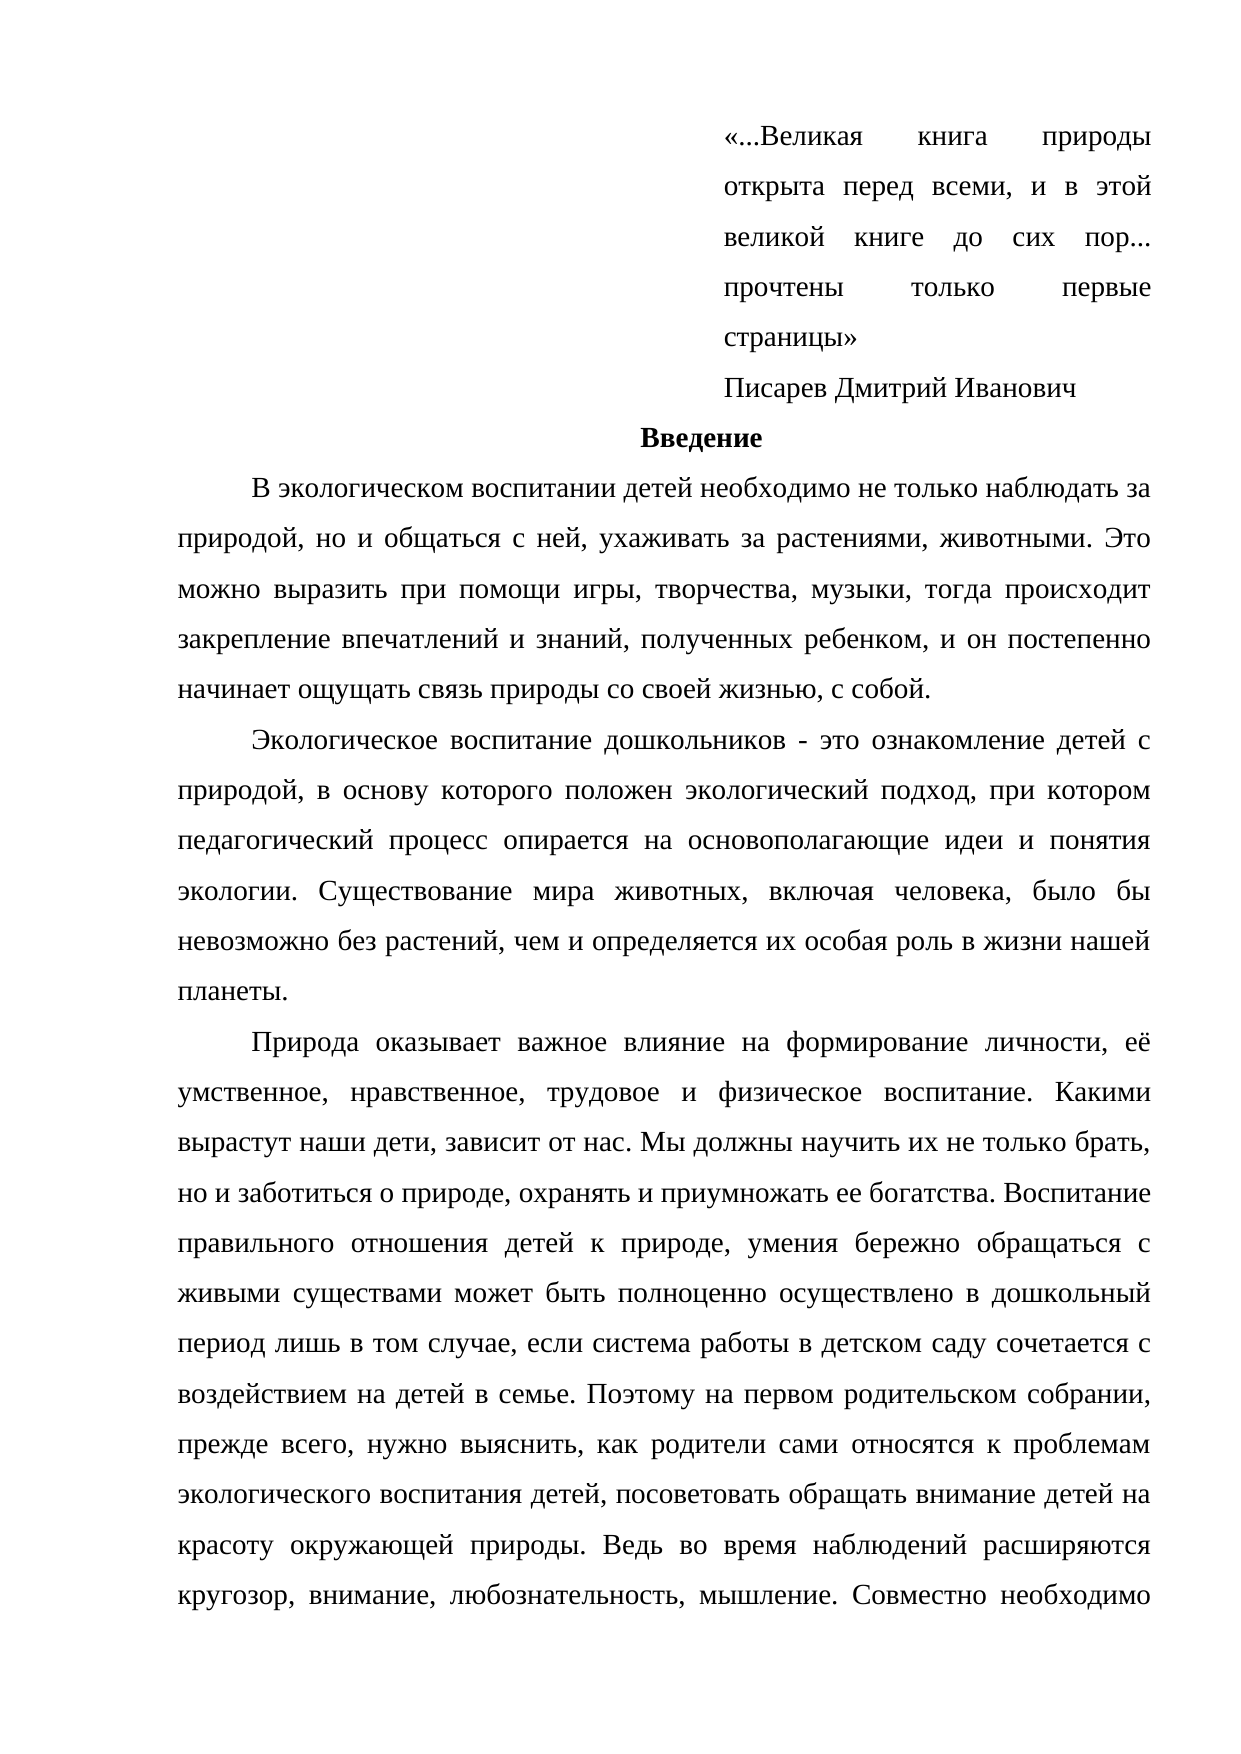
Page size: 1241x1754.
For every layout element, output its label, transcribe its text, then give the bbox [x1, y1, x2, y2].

text Экологическое воспитание дошкольников - это ознакомление детей с природой, в основу которого положен экологический подход, при котором педагогический процесс опирается на основополагающие идеи и понятия экологии. Существование мира животных, включая человека, было бы невозможно без растений, чем и определяется их особая роль в жизни нашей планеты. [177, 722, 1152, 1007]
text В экологическом воспитании детей необходимо не только наблюдать за природой, но и общаться с ней, ухаживать за растениями, животными. Это можно выразить при помощи игры, творчества, музыки, тогда происходит закрепление впечатлений и знаний, полученных ребенком, и он постепенно начинает ощущать связь природы со своей жизнью, с собой. [177, 470, 1152, 705]
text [177, 1024, 1152, 1611]
text «...Великая книга природы открыта перед всеми, и в этой великой книге до сих пор... прочтены только первые страницы» Писарев Дмитрий Иванович [723, 118, 1152, 403]
text Введение [177, 420, 1152, 453]
